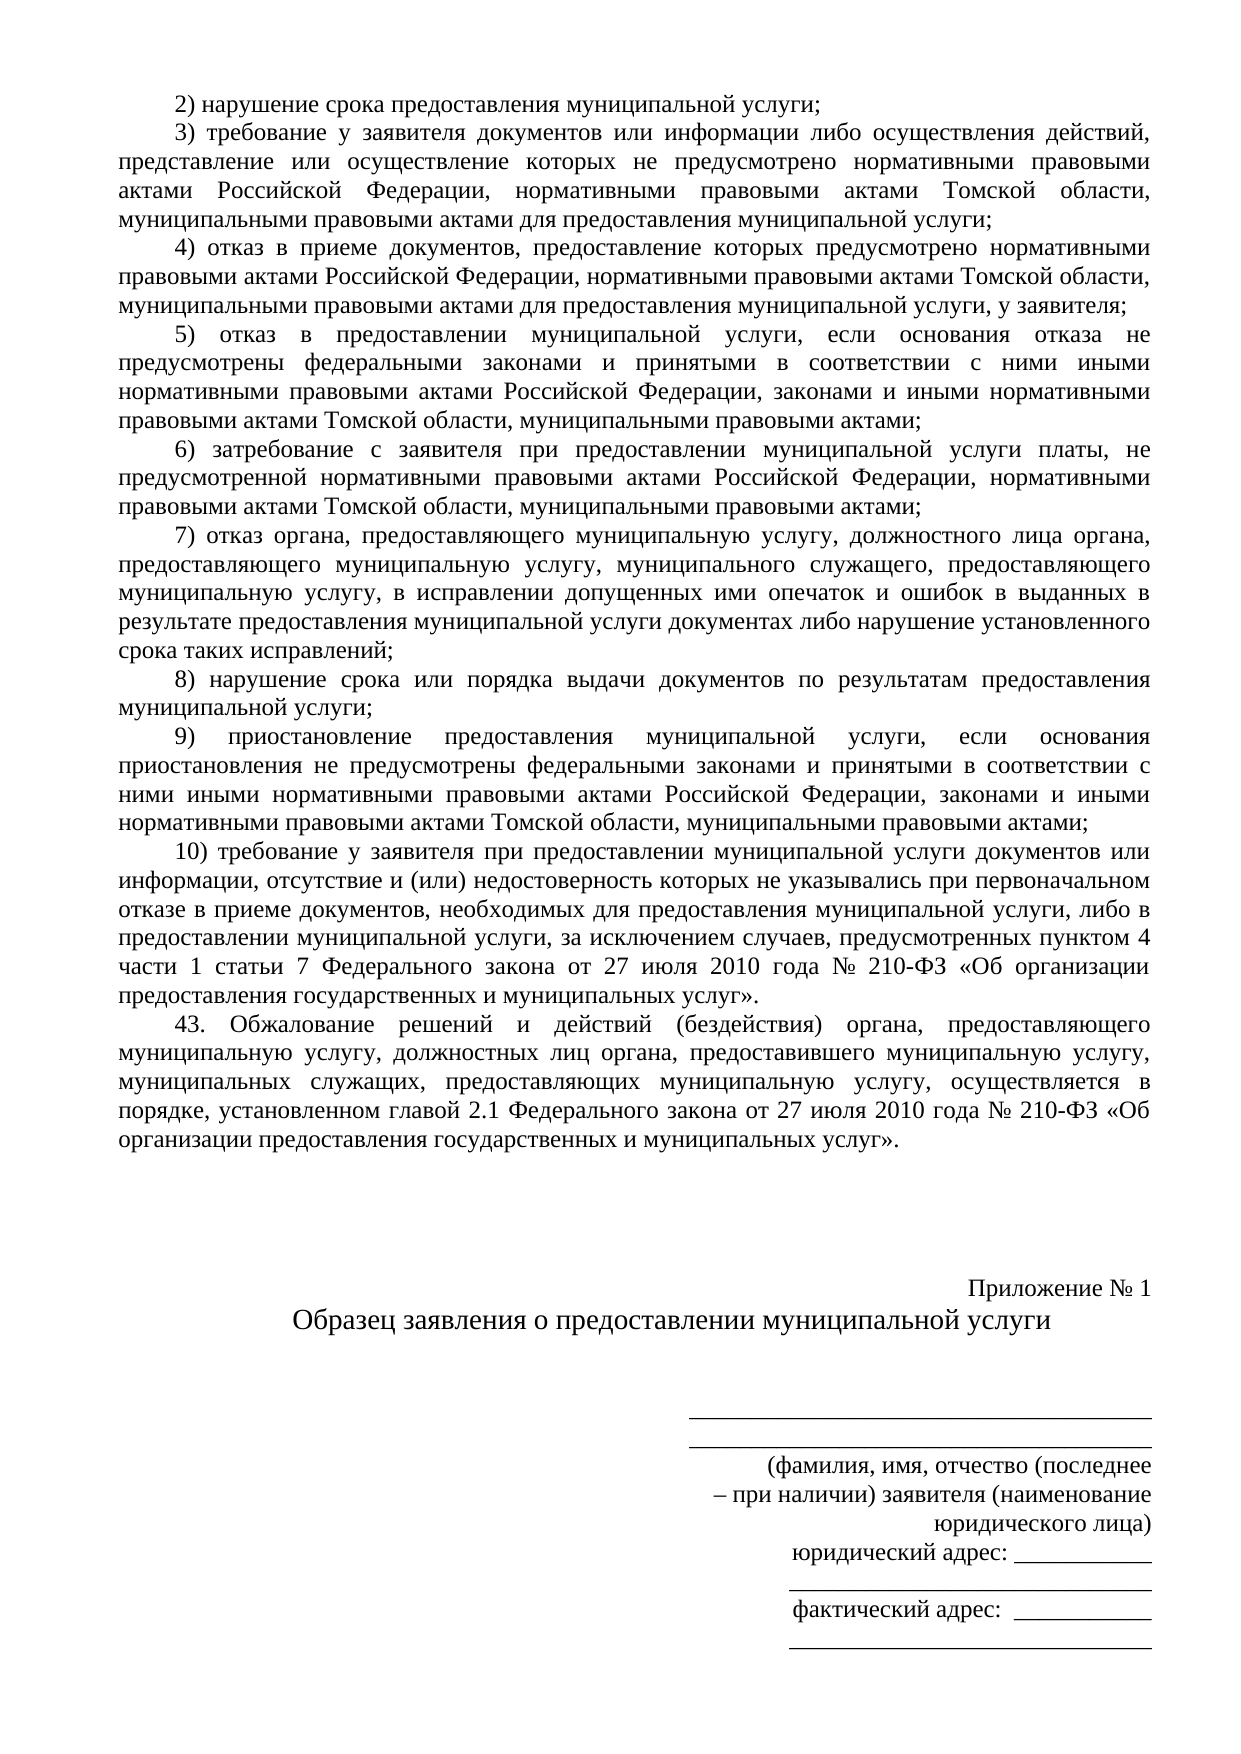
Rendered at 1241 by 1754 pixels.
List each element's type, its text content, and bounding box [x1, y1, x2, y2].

text юридический адрес: ___________ [118, 1537, 1152, 1566]
text 2) нарушение срока предоставления муниципальной услуги; [118, 89, 1152, 117]
text _____________________________ [118, 1566, 1152, 1594]
text _____________________________________ [118, 1393, 1152, 1422]
text _____________________________ [118, 1623, 1152, 1652]
text – при наличии) заявителя (наименование [118, 1479, 1152, 1508]
text _____________________________________ [118, 1422, 1152, 1451]
text 6) затребование с заявителя при предоставлении муниципальной услуги платы, не предусмотренной нормативными правовыми актами Российской Федерации, нормативными правовыми актами Томской области, муниципальными правовыми актами; [118, 434, 1152, 520]
text 4) отказ в приеме документов, предоставление которых предусмотрено нормативными правовыми актами Российской Федерации, нормативными правовыми актами Томской области, муниципальными правовыми актами для предоставления муниципальной услуги, у заявителя; [118, 232, 1152, 319]
text 3) требование у заявителя документов или информации либо осуществления действий, представление или осуществление которых не предусмотрено нормативными правовыми актами Российской Федерации, нормативными правовыми актами Томской области, муниципальными правовыми актами для предоставления муниципальной услуги; [118, 117, 1152, 232]
text (фамилия, имя, отчество (последнее [118, 1451, 1152, 1479]
text юридического лица) [118, 1508, 1152, 1537]
text 9) приостановление предоставления муниципальной услуги, если основания приостановления не предусмотрены федеральными законами и принятыми в соответствии с ними иными нормативными правовыми актами Российской Федерации, законами и иными нормативными правовыми актами Томской области, муниципальными правовыми актами; [118, 721, 1152, 836]
text 10) требование у заявителя при предоставлении муниципальной услуги документов или информации, отсутствие и (или) недостоверность которых не указывались при первоначальном отказе в приеме документов, необходимых для предоставления муниципальной услуги, либо в предоставлении муниципальной услуги, за исключением случаев, предусмотренных пунктом 4 части 1 статьи 7 Федерального закона от 27 июля 2010 года № 210-ФЗ «Об организации предоставления государственных и муниципальных услуг». [118, 836, 1152, 1009]
text Образец заявления о предоставлении муниципальной услуги [118, 1302, 1152, 1336]
text 8) нарушение срока или порядка выдачи документов по результатам предоставления муниципальной услуги; [118, 664, 1152, 721]
text 7) отказ органа, предоставляющего муниципальную услугу, должностного лица органа, предоставляющего муниципальную услугу, муниципального служащего, предоставляющего муниципальную услугу, в исправлении допущенных ими опечаток и ошибок в выданных в результате предоставления муниципальной услуги документах либо нарушение установленного срока таких исправлений; [118, 520, 1152, 664]
text Приложение № 1 [118, 1273, 1152, 1302]
text 43. Обжалование решений и действий (бездействия) органа, предоставляющего муниципальную услугу, должностных лиц органа, предоставившего муниципальную услугу, муниципальных служащих, предоставляющих муниципальную услугу, осуществляется в порядке, установленном главой 2.1 Федерального закона от 27 июля 2010 года № 210-ФЗ «Об организации предоставления государственных и муниципальных услуг». [118, 1009, 1152, 1152]
text фактический адрес: ___________ [118, 1594, 1152, 1623]
text 5) отказ в предоставлении муниципальной услуги, если основания отказа не предусмотрены федеральными законами и принятыми в соответствии с ними иными нормативными правовыми актами Российской Федерации, законами и иными нормативными правовыми актами Томской области, муниципальными правовыми актами; [118, 319, 1152, 434]
